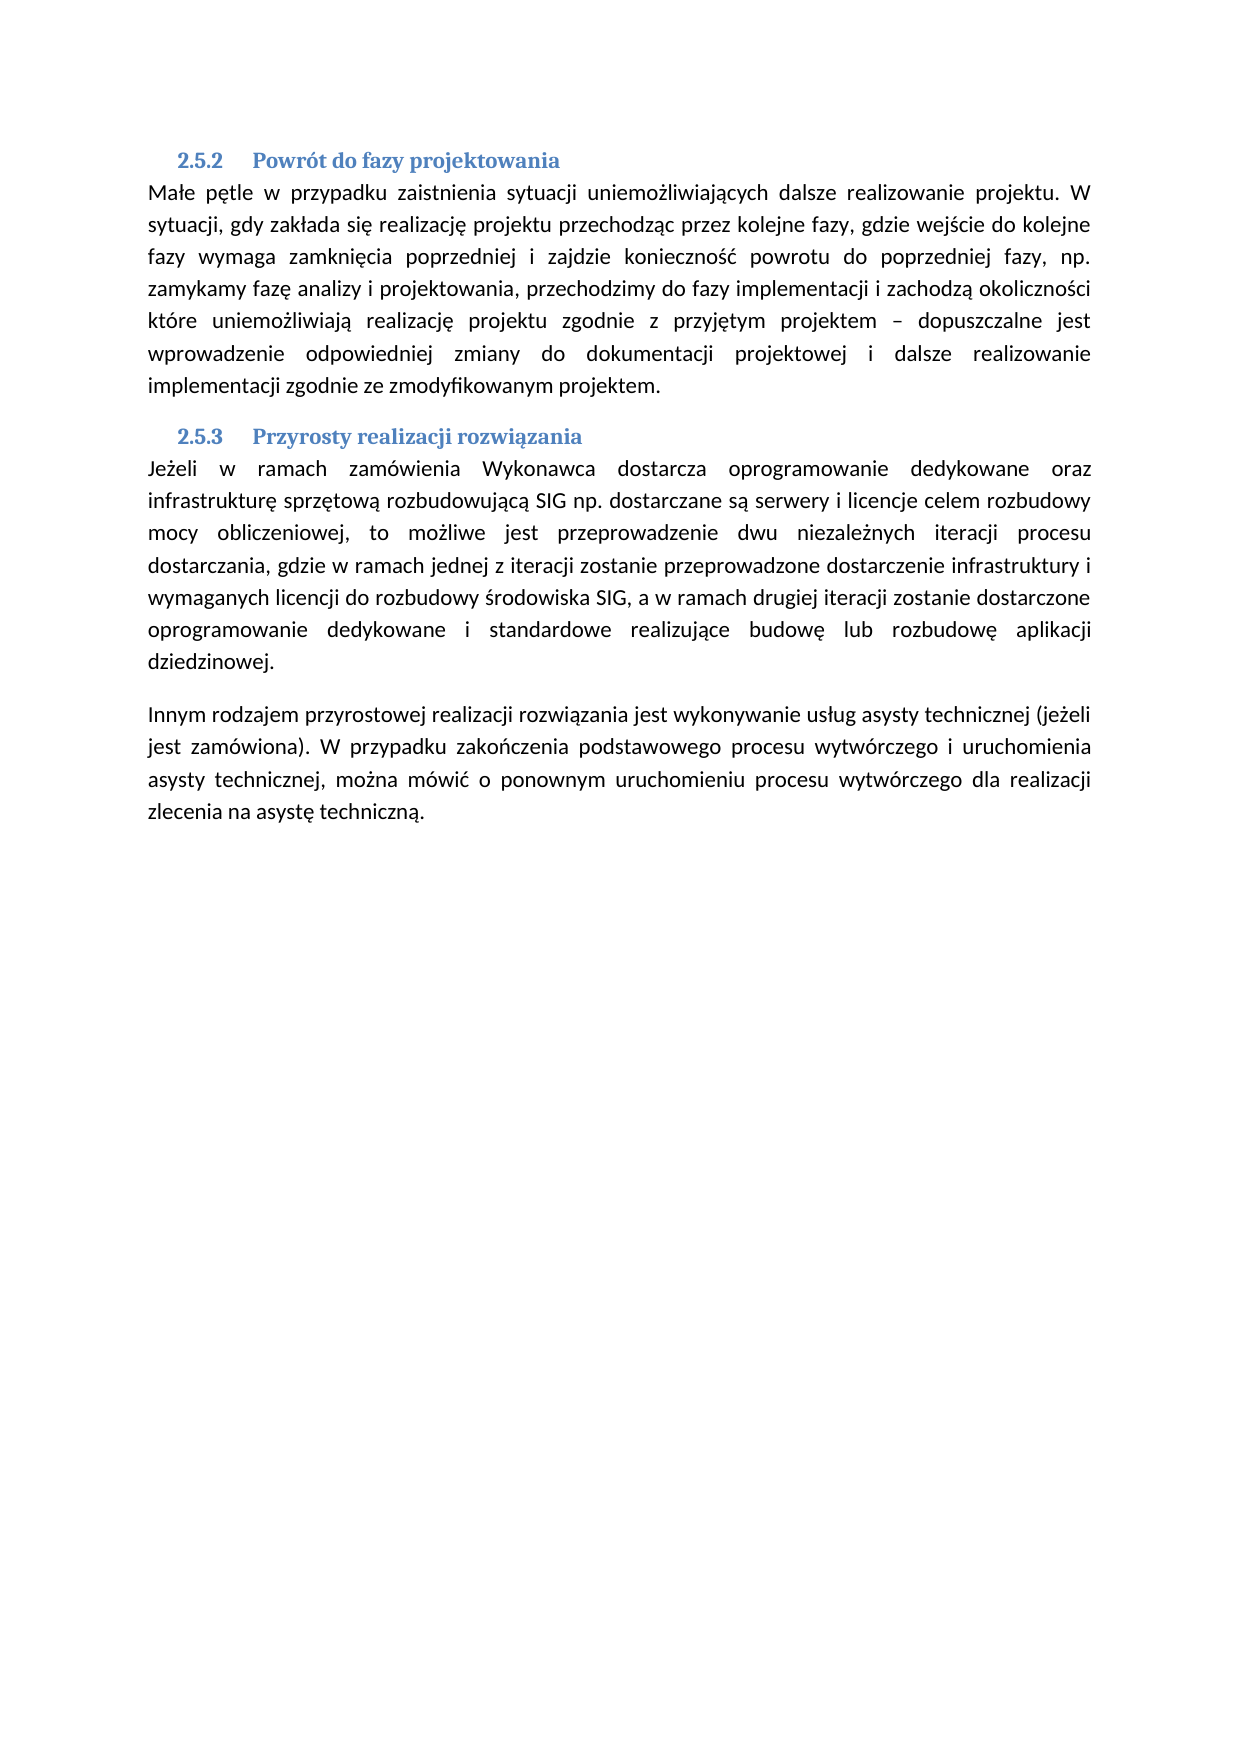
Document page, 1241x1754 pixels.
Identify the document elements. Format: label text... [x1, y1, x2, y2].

subtitle Powrót do fazy projektowania [177, 148, 1093, 174]
subtitle Przyrosty realizacji rozwiązania [177, 424, 1093, 450]
text Małe pętle w przypadku zaistnienia sytuacji uniemożliwiających dalsze realizowanie projektu. W sytuacji, gdy zakłada się realizację projektu przechodząc przez kolejne fazy, gdzie wejście do kolejne fazy wymaga zamknięcia poprzedniej i zajdzie konieczność powrotu do poprzedniej fazy, np. zamykamy fazę analizy i projektowania, przechodzimy do fazy implementacji i zachodzą okoliczności które uniemożliwiają realizację projektu zgodnie z przyjętym projektem – dopuszczalne jest wprowadzenie odpowiedniej zmiany do dokumentacji projektowej i dalsze realizowanie implementacji zgodnie ze zmodyfikowanym projektem. [148, 178, 1093, 399]
text Innym rodzajem przyrostowej realizacji rozwiązania jest wykonywanie usług asysty technicznej (jeżeli jest zamówiona). W przypadku zakończenia podstawowego procesu wytwórczego i uruchomienia asysty technicznej, można mówić o ponownym uruchomieniu procesu wytwórczego dla realizacji zlecenia na asystę techniczną. [148, 700, 1093, 825]
text Jeżeli w ramach zamówienia Wykonawca dostarcza oprogramowanie dedykowane oraz infrastrukturę sprzętową rozbudowującą SIG np. dostarczane są serwery i licencje celem rozbudowy mocy obliczeniowej, to możliwe jest przeprowadzenie dwu niezależnych iteracji procesu dostarczania, gdzie w ramach jednej z iteracji zostanie przeprowadzone dostarczenie infrastruktury i wymaganych licencji do rozbudowy środowiska SIG, a w ramach drugiej iteracji zostanie dostarczone oprogramowanie dedykowane i standardowe realizujące budowę lub rozbudowę aplikacji dziedzinowej. [148, 454, 1093, 675]
